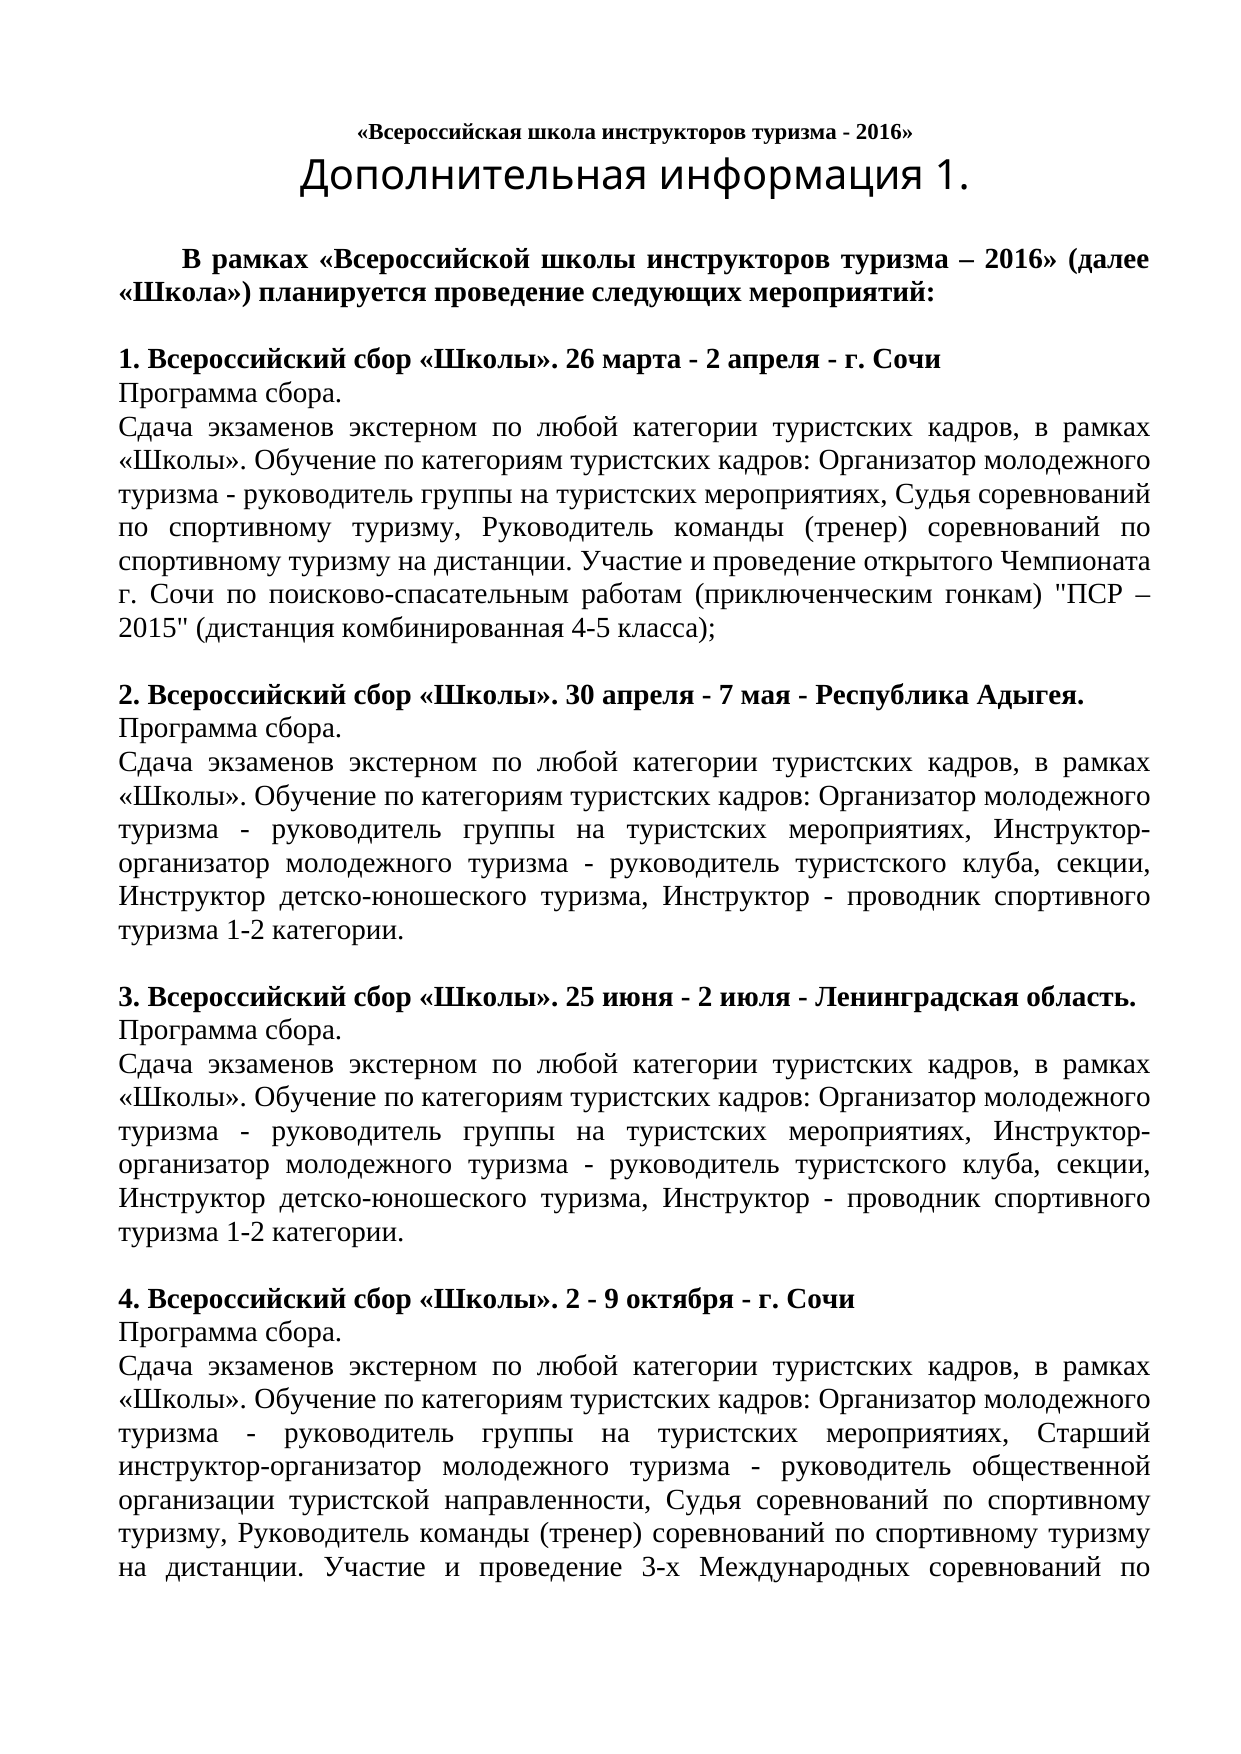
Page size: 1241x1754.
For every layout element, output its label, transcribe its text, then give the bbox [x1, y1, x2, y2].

text Программа сбора. [118, 375, 1152, 409]
text 3. Всероссийский сбор «Школы». 25 июня - 2 июля - Ленинградская область. [118, 979, 1152, 1012]
text В рамках «Всероссийской школы инструкторов туризма – 2016» (далее «Школа») планируется проведение следующих мероприятий: [118, 241, 1152, 308]
text 2. Всероссийский сбор «Школы». 30 апреля - 7 мая - Республика Адыгея. [118, 677, 1152, 711]
text «Всероссийская школа инструкторов туризма - 2016» [118, 118, 1152, 144]
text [118, 1348, 1152, 1583]
text Сдача экзаменов экстерном по любой категории туристских кадров, в рамках «Школы». Обучение по категориям туристских кадров: Организатор молодежного туризма - руководитель группы на туристских мероприятиях, Судья соревнований по спортивному туризму, Руководитель команды (тренер) соревнований по спортивному туризму на дистанции. Участие и проведение открытого Чемпионата г. Сочи по поисково-спасательным работам (приключенческим гонкам) "ПСР – 2015" (дистанция комбинированная 4-5 класса); [118, 409, 1152, 643]
text Программа сбора. [118, 711, 1152, 744]
text Сдача экзаменов экстерном по любой категории туристских кадров, в рамках «Школы». Обучение по категориям туристских кадров: Организатор молодежного туризма - руководитель группы на туристских мероприятиях, Инструктор-организатор молодежного туризма - руководитель туристского клуба, секции, Инструктор детско-юношеского туризма, Инструктор - проводник спортивного туризма 1-2 категории. [118, 1046, 1152, 1247]
text Сдача экзаменов экстерном по любой категории туристских кадров, в рамках «Школы». Обучение по категориям туристских кадров: Организатор молодежного туризма - руководитель группы на туристских мероприятиях, Инструктор-организатор молодежного туризма - руководитель туристского клуба, секции, Инструктор детско-юношеского туризма, Инструктор - проводник спортивного туризма 1-2 категории. [118, 744, 1152, 945]
text Программа сбора. [118, 1314, 1152, 1348]
text Программа сбора. [118, 1012, 1152, 1046]
text 4. Всероссийский сбор «Школы». 2 - 9 октября - г. Сочи [118, 1281, 1152, 1314]
text 1. Всероссийский сбор «Школы». 26 марта - 2 апреля - г. Сочи [118, 342, 1152, 375]
text Дополнительная информация 1. [118, 144, 1152, 201]
